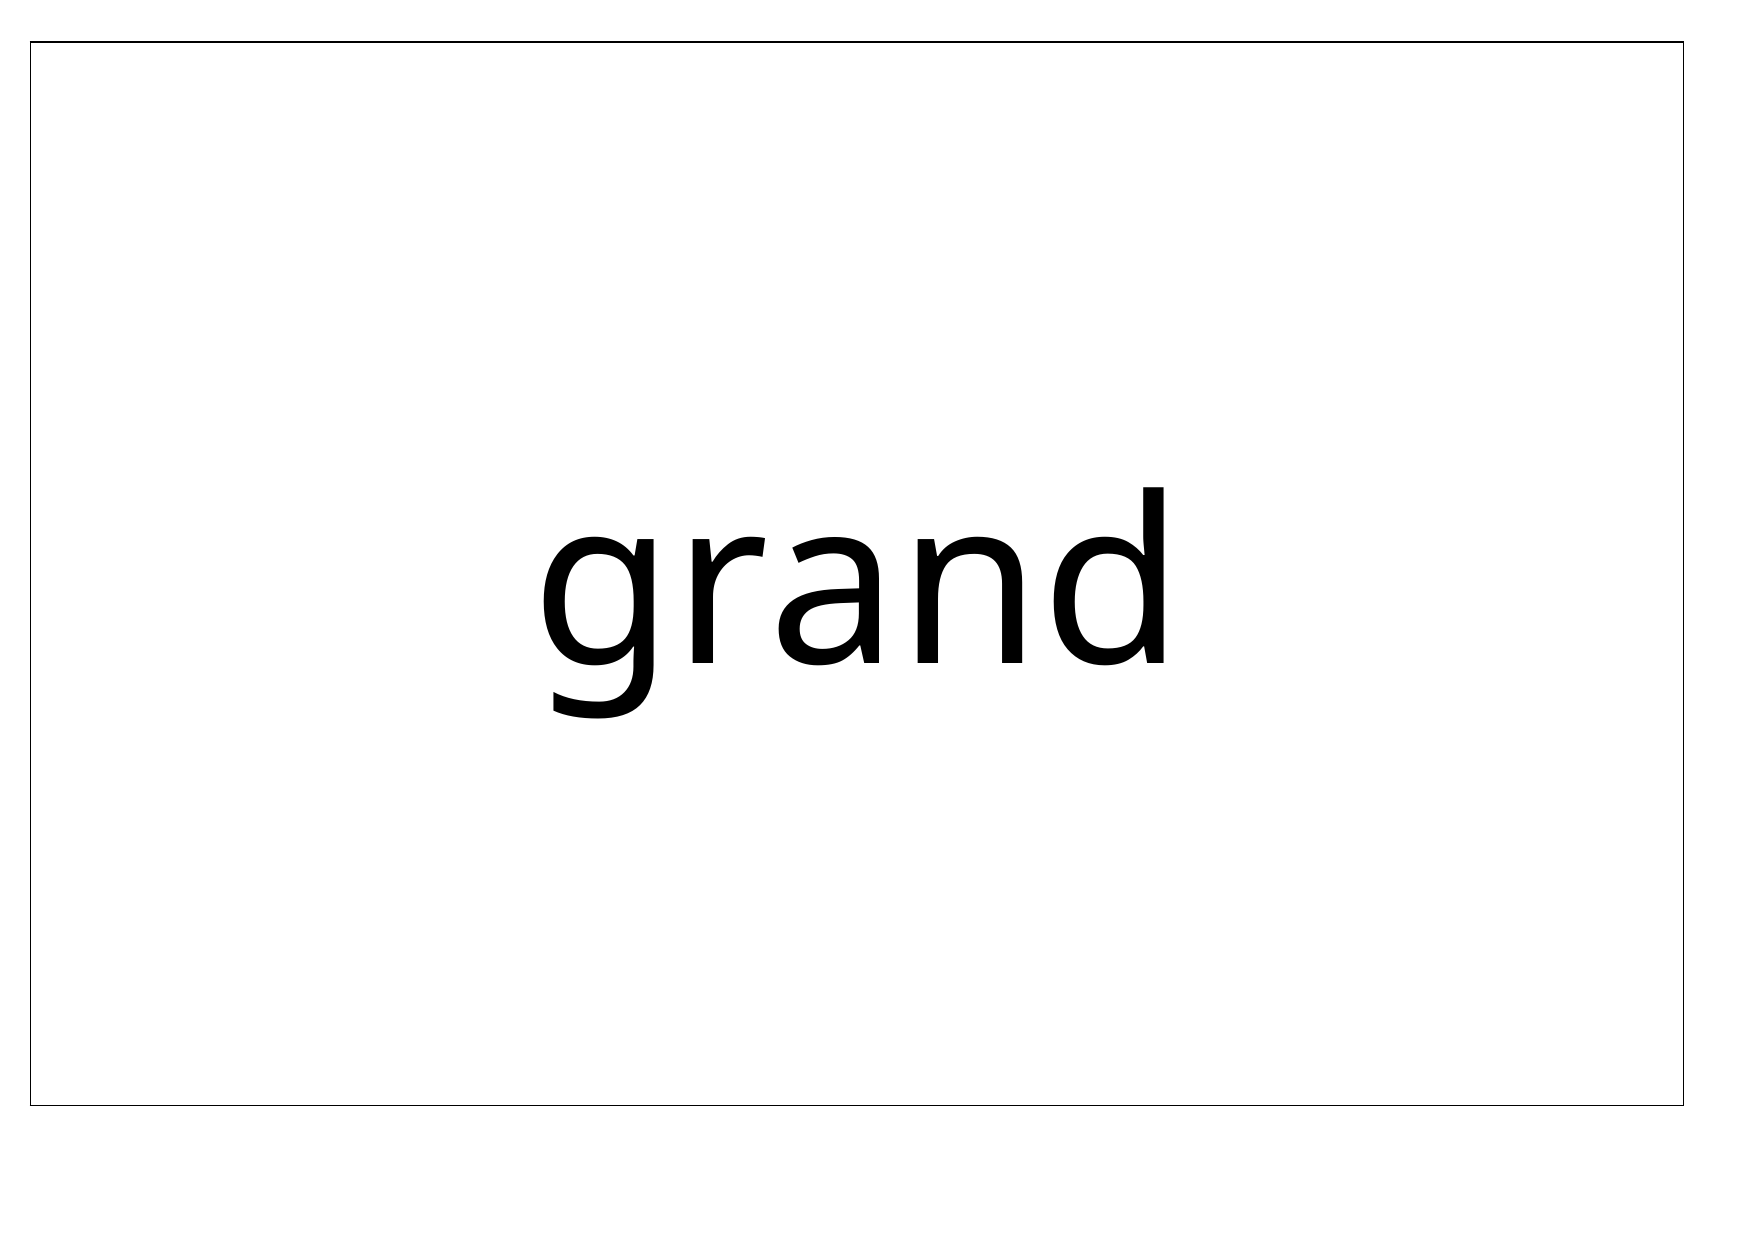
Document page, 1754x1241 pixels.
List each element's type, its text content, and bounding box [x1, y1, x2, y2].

table_cell grand [31, 43, 1683, 1104]
